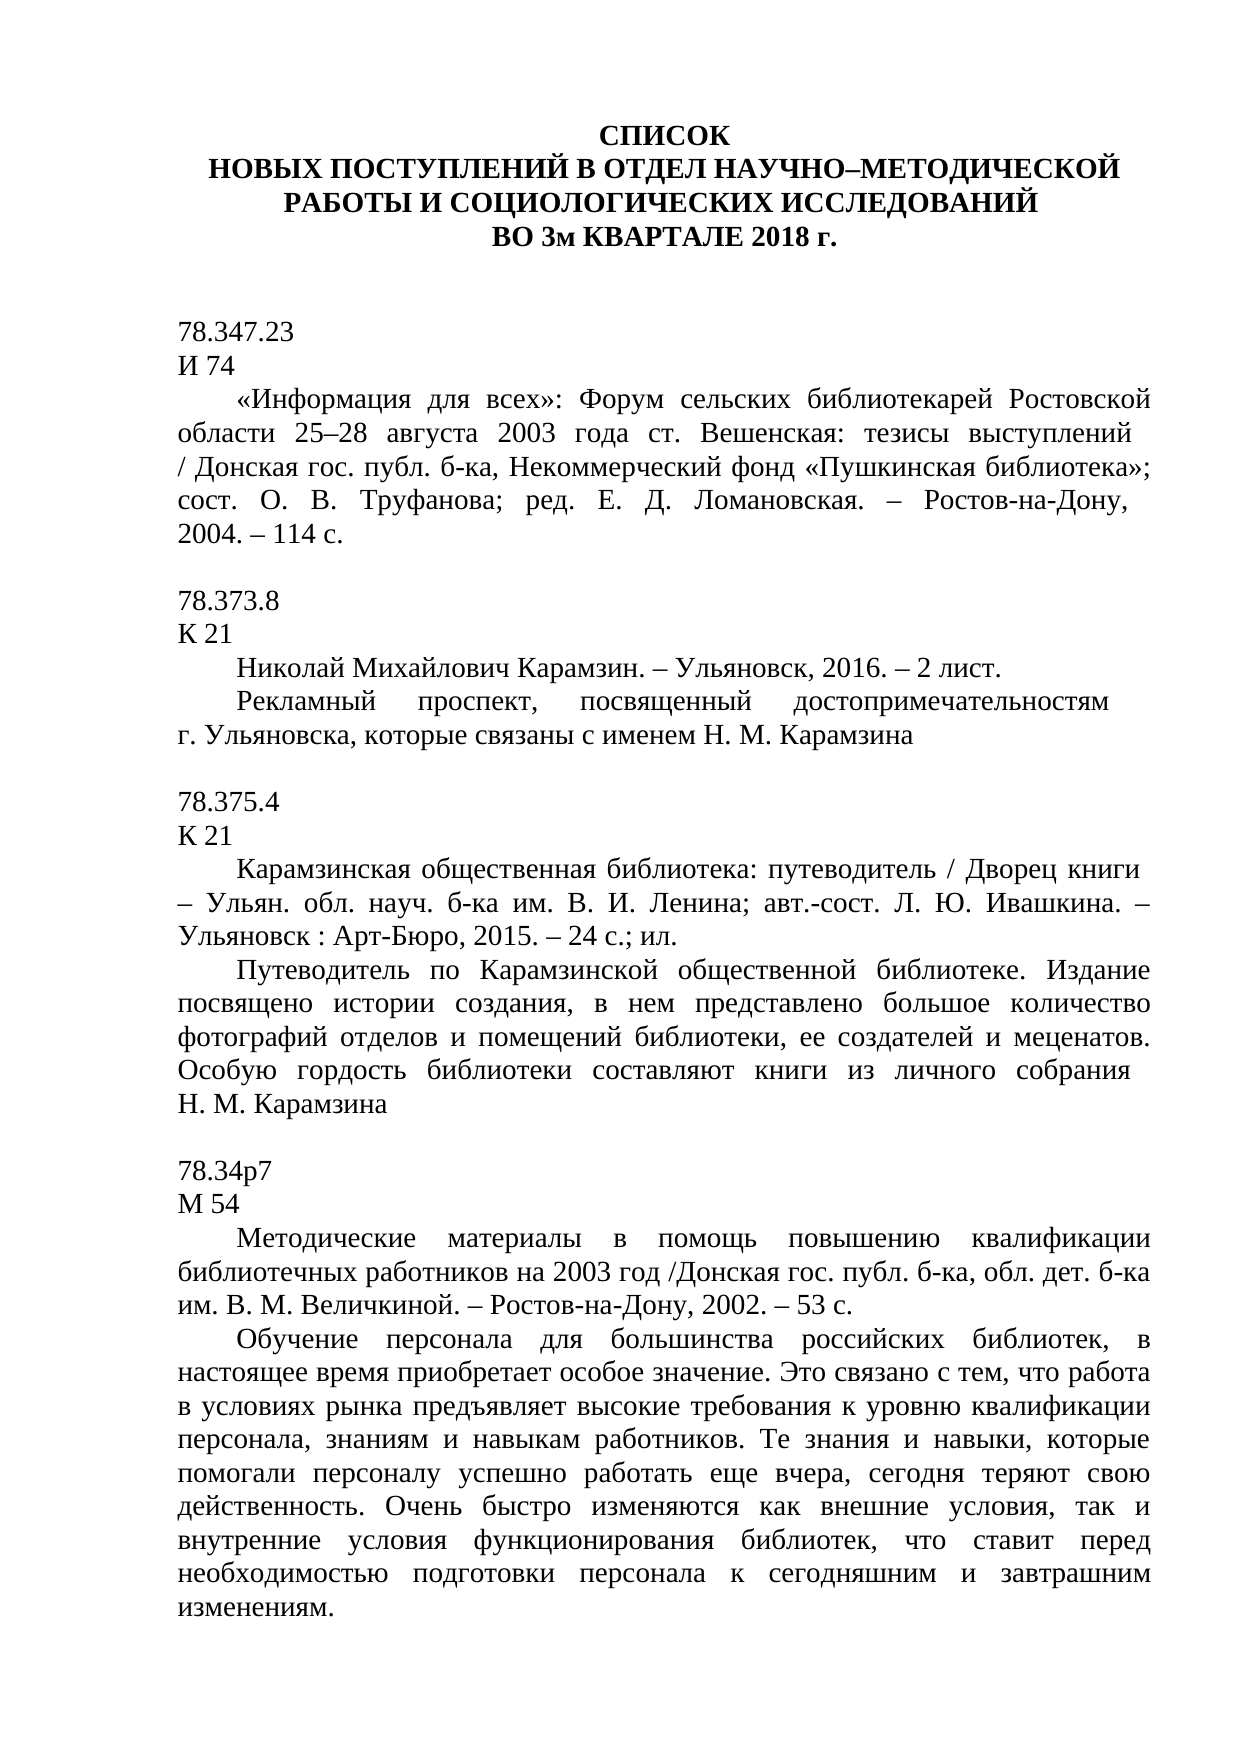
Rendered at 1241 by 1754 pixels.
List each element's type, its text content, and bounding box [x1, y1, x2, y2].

text Обучение персонала для большинства российских библиотек, в настоящее время приобретает особое значение. Это связано с тем, что работа в условиях рынка предъявляет высокие требования к уровню квалификации персонала, знаниям и навыкам работников. Те знания и навыки, которые помогали персоналу успешно работать еще вчера, сегодня теряют свою действенность. Очень быстро изменяются как внешние условия, так и внутренние условия функционирования библиотек, что ставит перед необходимостью подготовки персонала к сегодняшним и завтрашним изменениям. [177, 1321, 1152, 1623]
text Методические материалы в помощь повышению квалификации библиотечных работников на 2003 год /Донская гос. публ. б-ка, обл. дет. б-ка им. В. М. Величкиной. – Ростов-на-Дону, 2002. – 53 с. [177, 1220, 1152, 1321]
text «Информация для всех»: Форум сельских библиотекарей Ростовской области 25–28 августа 2003 года ст. Вешенская: тезисы выступлений / Донская гос. публ. б-ка, Некоммерческий фонд «Пушкинская библиотека»; сост. О. В. Труфанова; ред. Е. Д. Ломановская. – Ростов-на-Дону, 2004. – 114 с. [177, 382, 1152, 549]
text И 74 [177, 348, 1152, 382]
text 78.347.23 [177, 314, 1152, 348]
text Путеводитель по Карамзинской общественной библиотеке. Издание посвящено истории создания, в нем представлено большое количество фотографий отделов и помещений библиотеки, ее создателей и меценатов. Особую гордость библиотеки составляют книги из личного собрания Н. М. Карамзина [177, 952, 1152, 1119]
text 78.375.4 [177, 784, 1152, 818]
text СПИСОК [177, 118, 1152, 152]
text Рекламный проспект, посвященный достопримечательностям г. Ульяновска, которые связаны с именем Н. М. Карамзина [177, 683, 1152, 751]
text 78.373.8 [177, 583, 1152, 616]
text К 21 [177, 818, 1152, 851]
text М 54 [177, 1187, 1152, 1220]
text К 21 [177, 616, 1152, 650]
text 78.34р7 [177, 1153, 1152, 1187]
text НОВЫХ ПОСТУПЛЕНИЙ В ОТДЕЛ НАУЧНО–МЕТОДИЧЕСКОЙ РАБОТЫ И СОЦИОЛОГИЧЕСКИХ ИССЛЕДОВАНИЙ ВО 3м КВАРТАЛЕ . [177, 152, 1152, 252]
text Николай Михайлович Карамзин. – Ульяновск, 2016. – 2 лист. [177, 650, 1152, 683]
text Карамзинская общественная библиотека: путеводитель / Дворец книги – Ульян. обл. науч. б-ка им. В. И. Ленина; авт.-сост. Л. Ю. Ивашкина. – Ульяновск : Арт-Бюро, 2015. – 24 с.; ил. [177, 851, 1152, 952]
